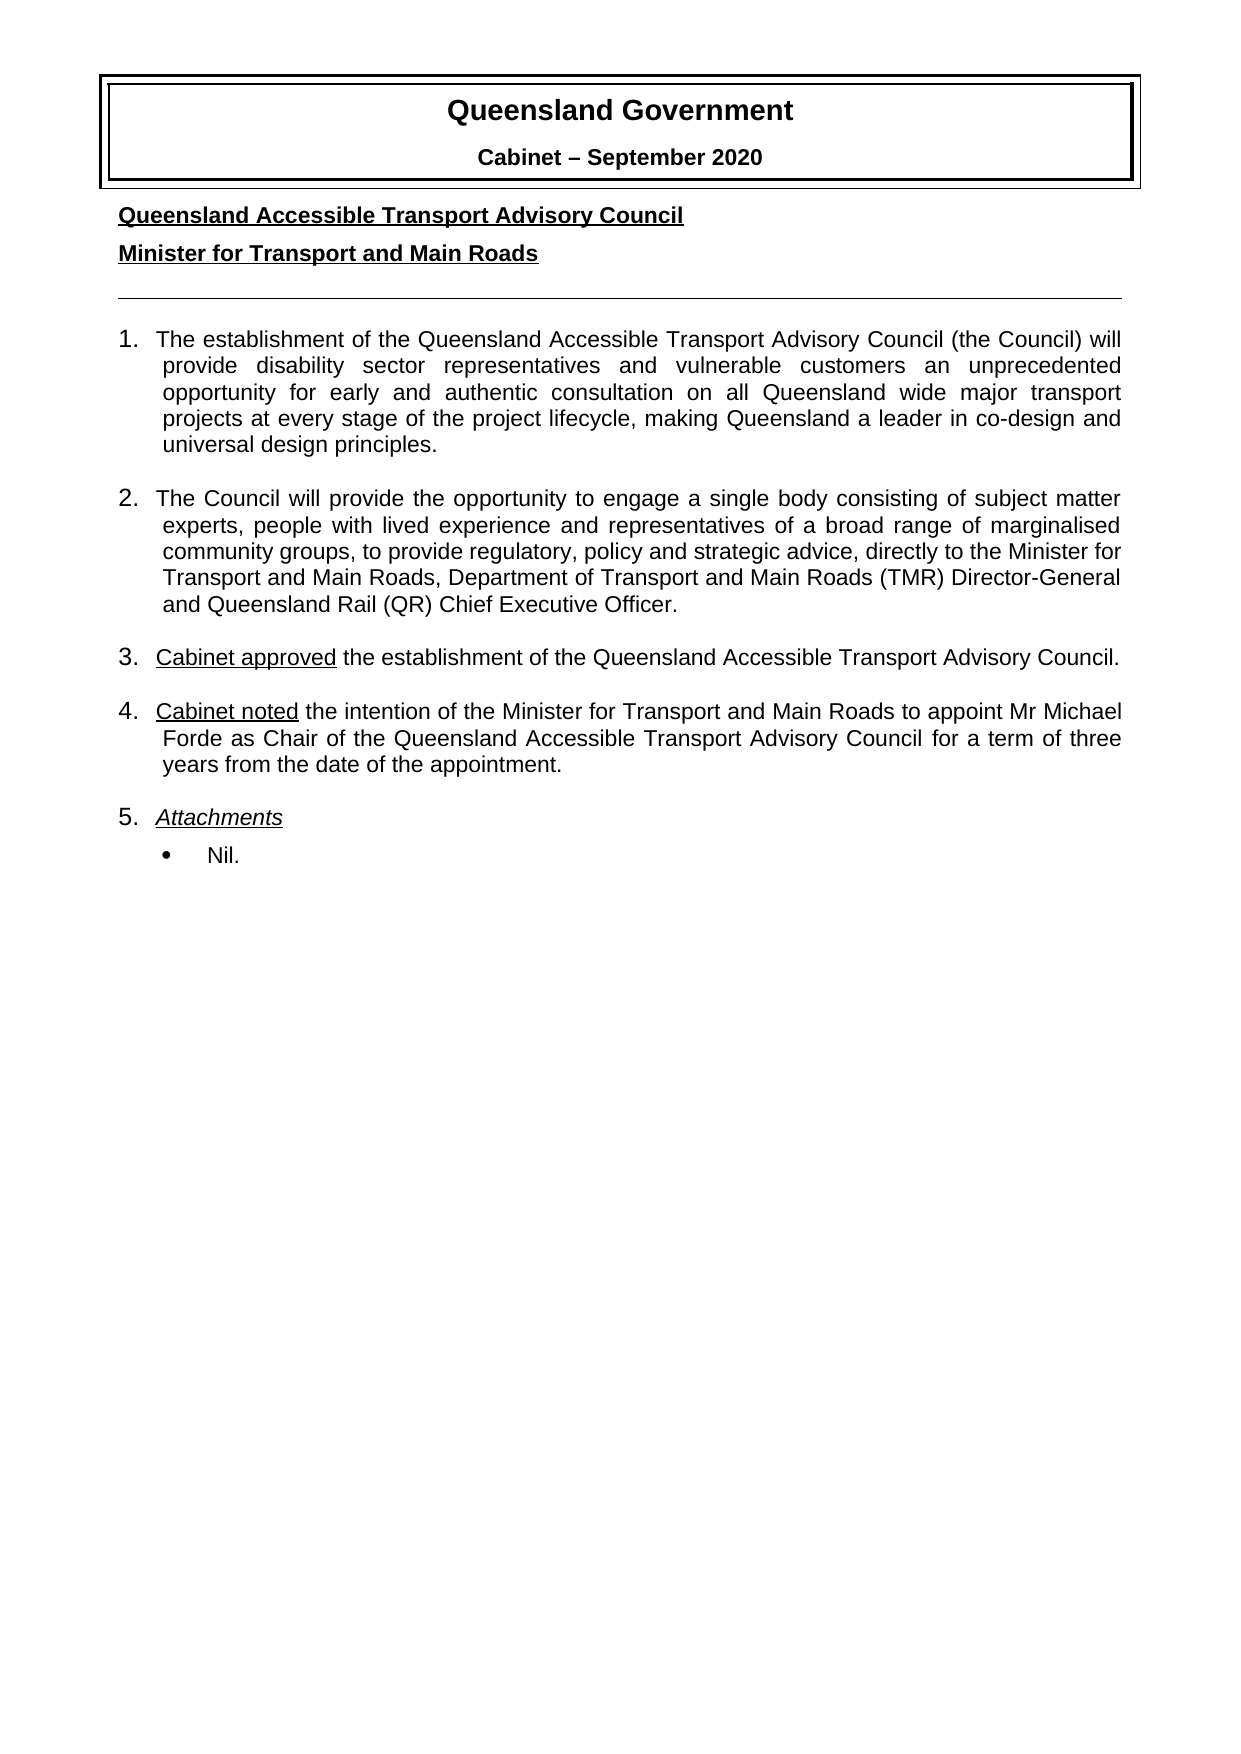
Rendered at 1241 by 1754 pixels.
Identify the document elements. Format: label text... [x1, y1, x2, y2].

list Nil. [162, 843, 1121, 869]
list Cabinet approved the establishment of the Queensland Accessible Transport Advisory Council. [118, 642, 1122, 671]
list The establishment of the Queensland Accessible Transport Advisory Council (the Council) will provide disability sector representatives and vulnerable customers an unprecedented opportunity for early and authentic consultation on all Queensland wide major transport projects at every stage of the project lifecycle, making Queensland a leader in co-design and universal design principles. [118, 324, 1122, 458]
list The Council will provide the opportunity to engage a single body consisting of subject matter experts, people with lived experience and representatives of a broad range of marginalised community groups, to provide regulatory, policy and strategic advice, directly to the Minister for Transport and Main Roads, Department of Transport and Main Roads (TMR) Director-General and Queensland Rail (QR) Chief Executive Officer. [118, 483, 1122, 617]
list Attachments [118, 802, 1122, 831]
list Cabinet noted the intention of the Minister for Transport and Main Roads to appoint Mr Michael Forde as Chair of the Queensland Accessible Transport Advisory Council for a term of three years from the date of the appointment. [118, 696, 1122, 777]
